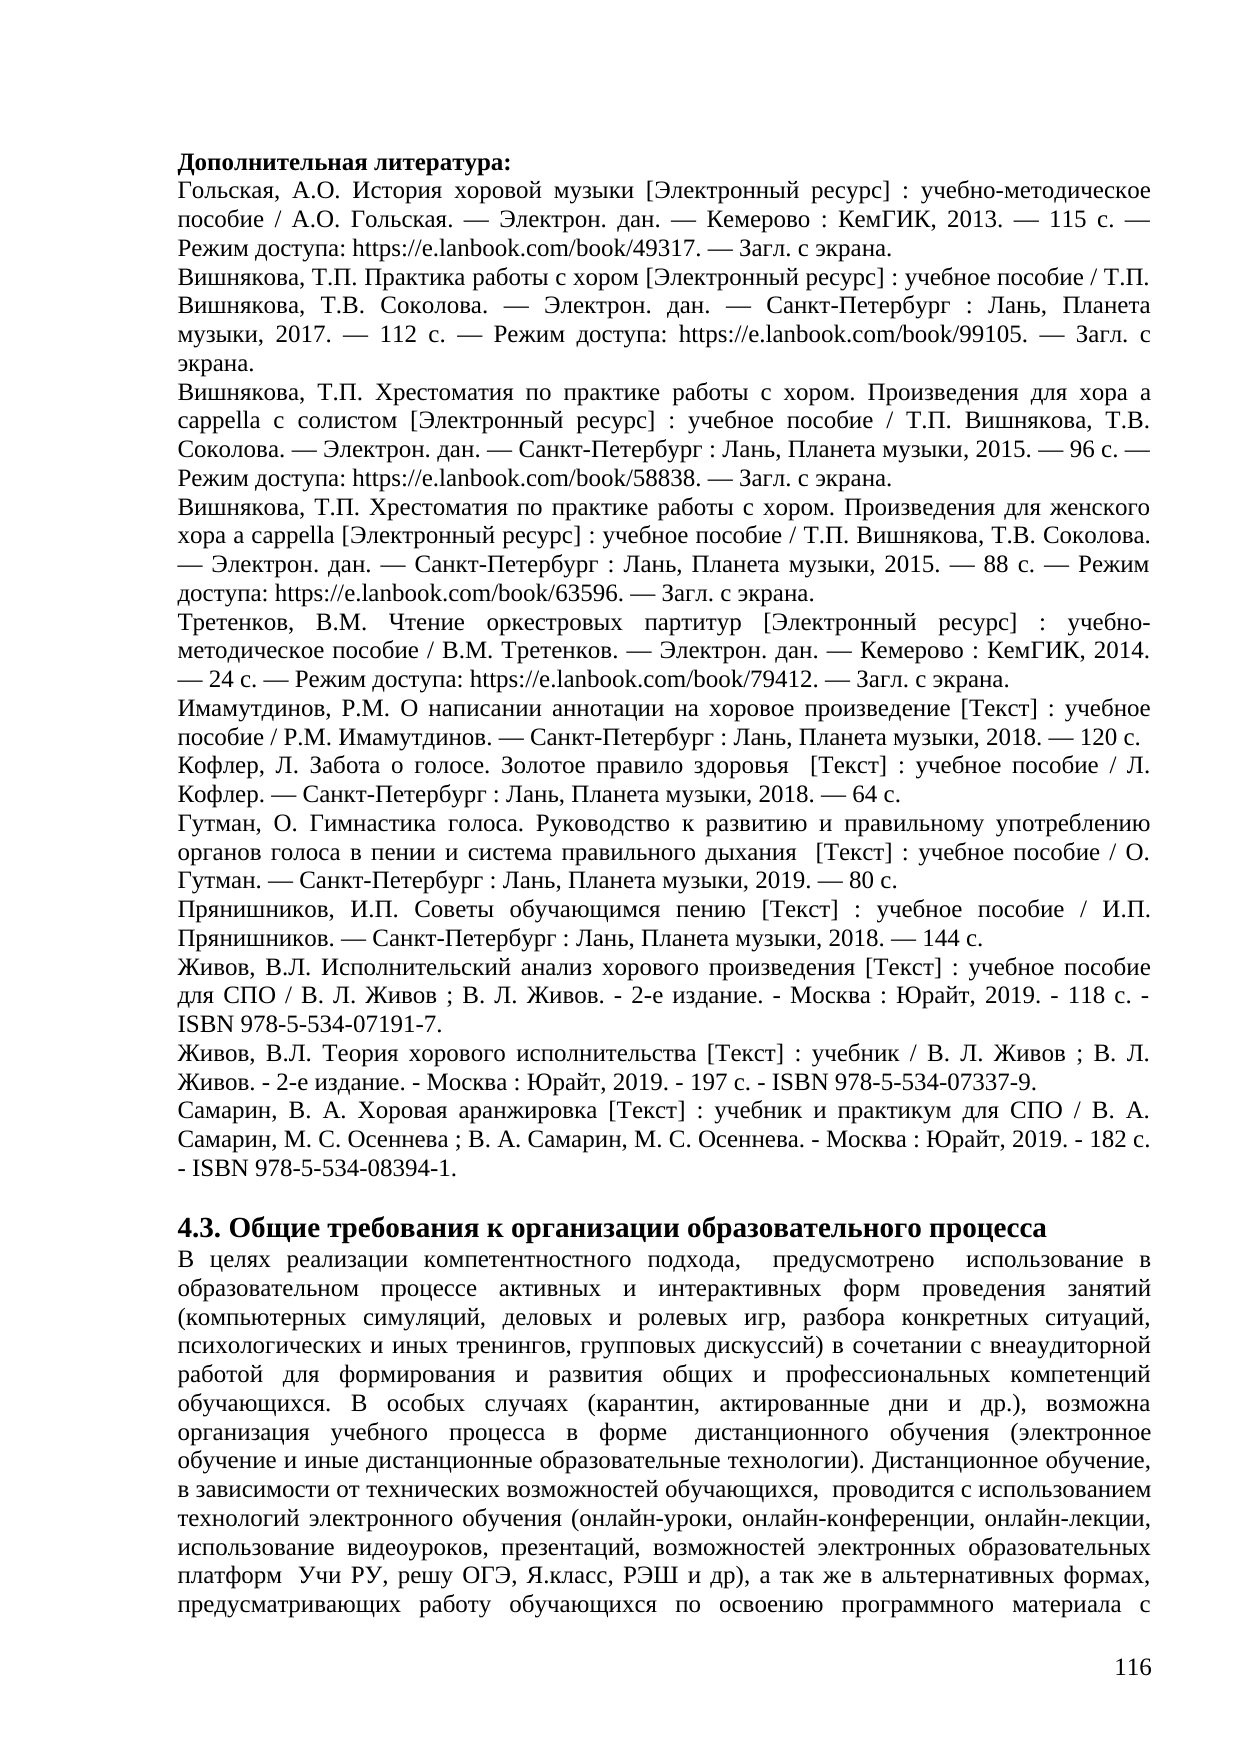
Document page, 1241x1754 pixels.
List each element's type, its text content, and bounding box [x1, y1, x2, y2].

text Живов, В.Л. Теория хорового исполнительства [Текст] : учебник / В. Л. Живов ; В. Л. Живов. - 2-е издание. - Москва : Юрайт, 2019. - 197 с. - ISBN 978-5-534-07337-9. [177, 1038, 1152, 1096]
text Гутман, О. Гимнастика голоса. Руководство к развитию и правильному употреблению органов голоса в пении и система правильного дыхания [Текст] : учебное пособие / О. Гутман. — Санкт-Петербург : Лань, Планета музыки, 2019. — 80 с. [177, 808, 1152, 894]
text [177, 1244, 1152, 1618]
text Имамутдинов, Р.М. О написании аннотации на хоровое произведение [Текст] : учебное пособие / Р.М. Имамутдинов. — Санкт-Петербург : Лань, Планета музыки, 2018. — 120 с. [177, 693, 1152, 751]
text Живов, В.Л. Исполнительский анализ хорового произведения [Текст] : учебное пособие для СПО / В. Л. Живов ; В. Л. Живов. - 2-е издание. - Москва : Юрайт, 2019. - 118 с. - ISBN 978-5-534-07191-7. [177, 952, 1152, 1038]
subtitle 4.3. Общие требования к организации образовательного процесса [177, 1211, 1152, 1244]
text Третенков, В.М. Чтение оркестровых партитур [Электронный ресурс] : учебно-методическое пособие / В.М. Третенков. — Электрон. дан. — Кемерово : КемГИК, 2014. — 24 с. — Режим доступа: https://e.lanbook.com/book/79412. — Загл. с экрана. [177, 607, 1152, 693]
text Кофлер, Л. Забота о голосе. Золотое правило здоровья [Текст] : учебное пособие / Л. Кофлер. — Санкт-Петербург : Лань, Планета музыки, 2018. — 64 с. [177, 751, 1152, 808]
text Вишнякова, Т.П. Практика работы с хором [Электронный ресурс] : учебное пособие / Т.П. Вишнякова, Т.В. Соколова. — Электрон. дан. — Санкт-Петербург : Лань, Планета музыки, 2017. — 112 с. — Режим доступа: https://e.lanbook.com/book/99105. — Загл. с экрана. [177, 262, 1152, 377]
text Вишнякова, Т.П. Хрестоматия по практике работы с хором. Произведения для женского хора a capрella [Электронный ресурс] : учебное пособие / Т.П. Вишнякова, Т.В. Соколова. — Электрон. дан. — Санкт-Петербург : Лань, Планета музыки, 2015. — 88 с. — Режим доступа: https://e.lanbook.com/book/63596. — Загл. с экрана. [177, 492, 1152, 607]
text Самарин, В. А. Хоровая аранжировка [Текст] : учебник и практикум для СПО / В. А. Самарин, М. С. Осеннева ; В. А. Самарин, М. С. Осеннева. - Москва : Юрайт, 2019. - 182 с. - ISBN 978-5-534-08394-1. [177, 1096, 1152, 1182]
text Вишнякова, Т.П. Хрестоматия по практике работы с хором. Произведения для хора a cappella с солистом [Электронный ресурс] : учебное пособие / Т.П. Вишнякова, Т.В. Соколова. — Электрон. дан. — Санкт-Петербург : Лань, Планета музыки, 2015. — 96 с. — Режим доступа: https://e.lanbook.com/book/58838. — Загл. с экрана. [177, 377, 1152, 492]
text Прянишников, И.П. Советы обучающимся пению [Текст] : учебное пособие / И.П. Прянишников. — Санкт-Петербург : Лань, Планета музыки, 2018. — 144 с. [177, 894, 1152, 952]
text Гольская, А.О. История хоровой музыки [Электронный ресурс] : учебно-методическое пособие / А.О. Гольская. — Электрон. дан. — Кемерово : КемГИК, 2013. — 115 с. — Режим доступа: https://e.lanbook.com/book/49317. — Загл. с экрана. [177, 176, 1152, 262]
subtitle Дополнительная литература: [177, 147, 1152, 176]
